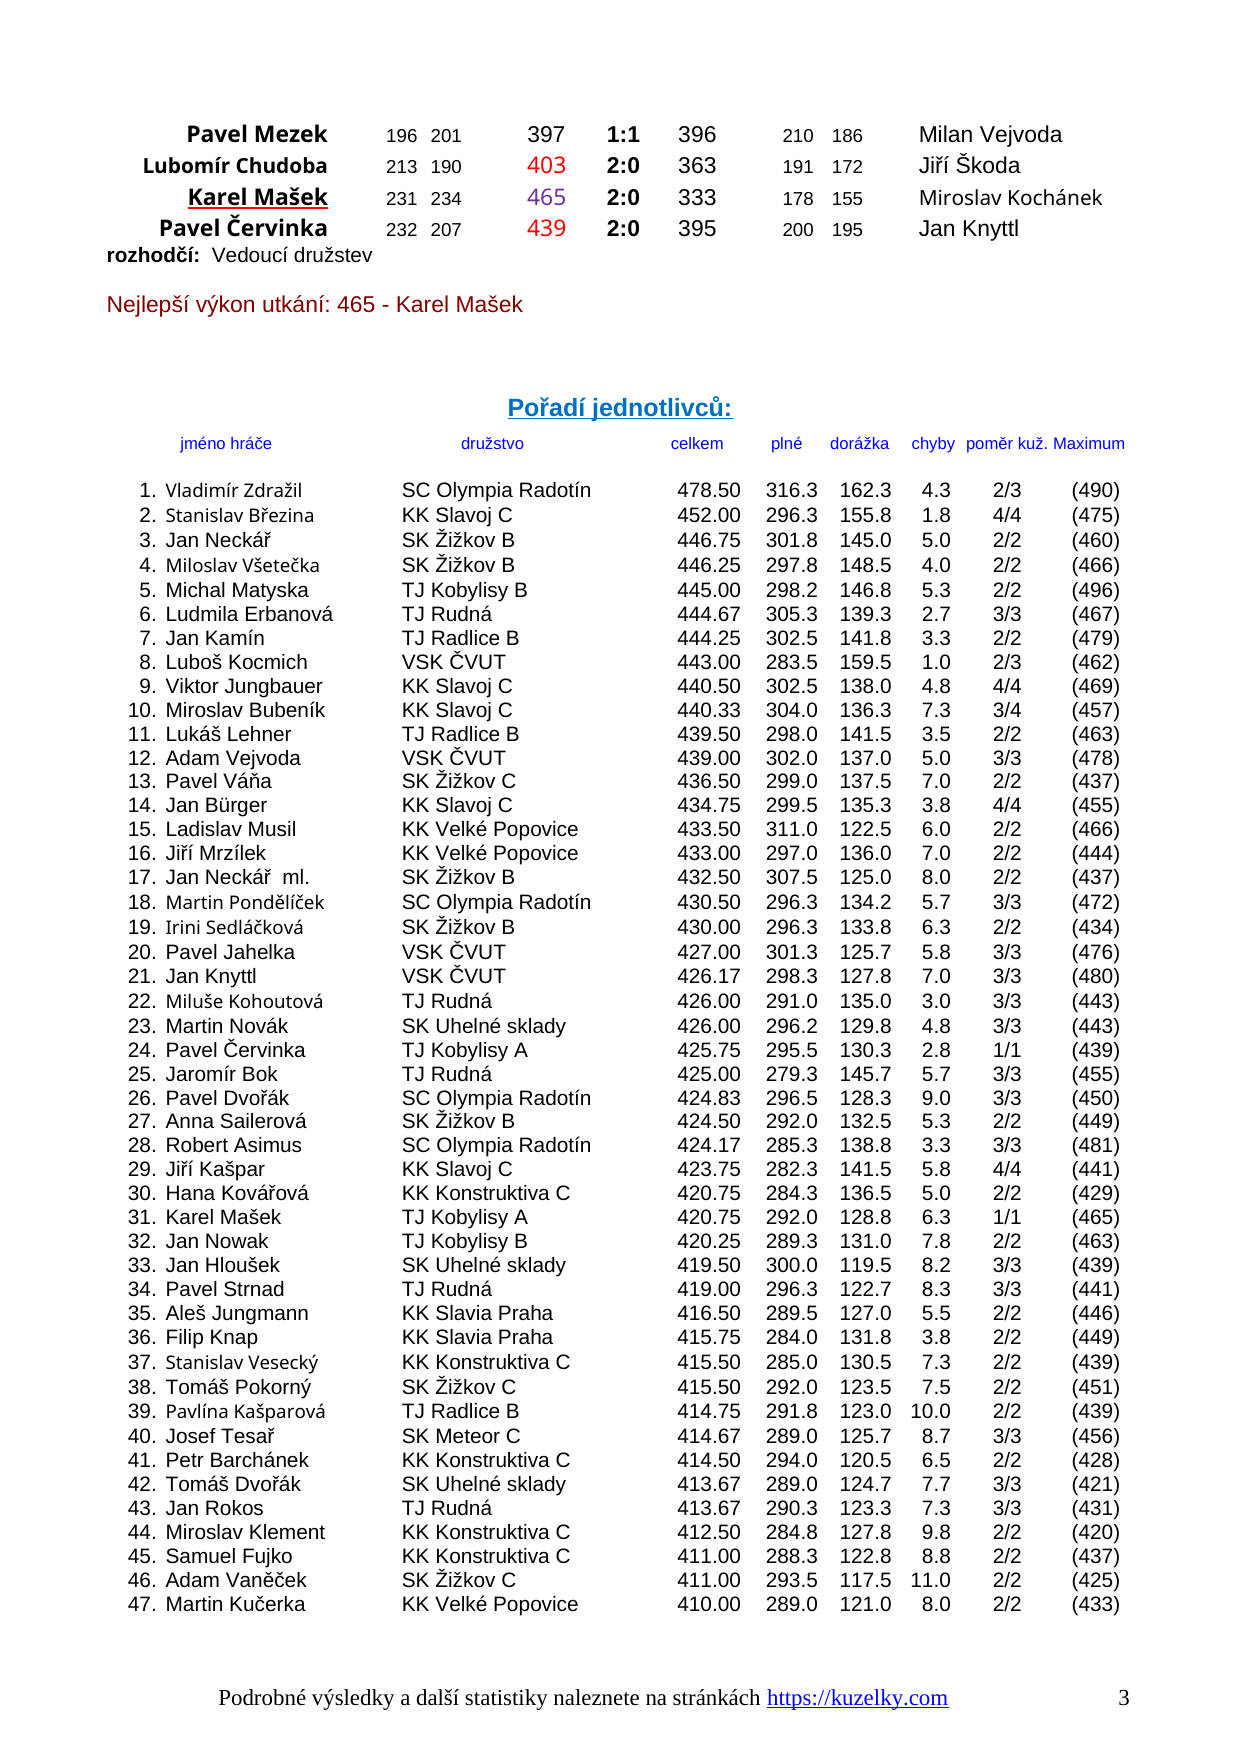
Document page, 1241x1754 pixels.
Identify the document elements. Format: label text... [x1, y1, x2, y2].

text 21. Jan Knyttl VSK ČVUT 426.17 298.3 127.8 7.0 3/3 (480) [106, 964, 1134, 988]
text Nejlepší výkon utkání: 465 - Karel Mašek [106, 291, 1134, 317]
text Lubomír Chudoba 213 190 403 2:0 363 191 172 Jiří Škoda [106, 149, 1134, 181]
text 38. Tomáš Pokorný SK Žižkov C 415.50 292.0 123.5 7.5 2/2 (451) [106, 1374, 1134, 1398]
text 28. Robert Asimus SC Olympia Radotín 424.17 285.3 138.8 3.3 3/3 (481) [106, 1133, 1134, 1157]
text rozhodčí: Vedoucí družstev [106, 243, 1134, 267]
text 22. Miluše Kohoutová TJ Rudná 426.00 291.0 135.0 3.0 3/3 (443) [106, 988, 1134, 1013]
text 5. Michal Matyska TJ Kobylisy B 445.00 298.2 146.8 5.3 2/2 (496) [106, 578, 1134, 602]
text 34. Pavel Strnad TJ Rudná 419.00 296.3 122.7 8.3 3/3 (441) [106, 1277, 1134, 1301]
text 12. Adam Vejvoda VSK ČVUT 439.00 302.0 137.0 5.0 3/3 (478) [106, 745, 1134, 769]
text 16. Jiří Mrzílek KK Velké Popovice 433.00 297.0 136.0 7.0 2/2 (444) [106, 841, 1134, 865]
text 8. Luboš Kocmich VSK ČVUT 443.00 283.5 159.5 1.0 2/3 (462) [106, 649, 1134, 673]
text Pořadí jednotlivců: [94, 393, 1145, 421]
text 27. Anna Sailerová SK Žižkov B 424.50 292.0 132.5 5.3 2/2 (449) [106, 1109, 1134, 1133]
text 31. Karel Mašek TJ Kobylisy A 420.75 292.0 128.8 6.3 1/1 (465) [106, 1205, 1134, 1229]
text Karel Mašek 231 234 465 2:0 333 178 155 Miroslav Kochánek [106, 181, 1134, 212]
text 14. Jan Bürger KK Slavoj C 434.75 299.5 135.3 3.8 4/4 (455) [106, 793, 1134, 817]
text 17. Jan Neckář ml. SK Žižkov B 432.50 307.5 125.0 8.0 2/2 (437) [106, 865, 1134, 889]
text 47. Martin Kučerka KK Velké Popovice 410.00 289.0 121.0 8.0 2/2 (433) [106, 1592, 1134, 1616]
text 46. Adam Vaněček SK Žižkov C 411.00 293.5 117.5 11.0 2/2 (425) [106, 1568, 1134, 1592]
text 13. Pavel Váňa SK Žižkov C 436.50 299.0 137.5 7.0 2/2 (437) [106, 769, 1134, 793]
text 10. Miroslav Bubeník KK Slavoj C 440.33 304.0 136.3 7.3 3/4 (457) [106, 697, 1134, 721]
text 44. Miroslav Klement KK Konstruktiva C 412.50 284.8 127.8 9.8 2/2 (420) [106, 1520, 1134, 1544]
text 18. Martin Pondělíček SC Olympia Radotín 430.50 296.3 134.2 5.7 3/3 (472) [106, 889, 1134, 914]
text 40. Josef Tesař SK Meteor C 414.67 289.0 125.7 8.7 3/3 (456) [106, 1424, 1134, 1448]
text 45. Samuel Fujko KK Konstruktiva C 411.00 288.3 122.8 8.8 2/2 (437) [106, 1544, 1134, 1568]
text Pavel Červinka 232 207 439 2:0 395 200 195 Jan Knyttl [106, 212, 1134, 243]
text 39. Pavlína Kašparová TJ Radlice B 414.75 291.8 123.0 10.0 2/2 (439) [106, 1398, 1134, 1424]
text 30. Hana Kovářová KK Konstruktiva C 420.75 284.3 136.5 5.0 2/2 (429) [106, 1181, 1134, 1205]
text 6. Ludmila Erbanová TJ Rudná 444.67 305.3 139.3 2.7 3/3 (467) [106, 602, 1134, 626]
text 11. Lukáš Lehner TJ Radlice B 439.50 298.0 141.5 3.5 2/2 (463) [106, 721, 1134, 745]
text 29. Jiří Kašpar KK Slavoj C 423.75 282.3 141.5 5.8 4/4 (441) [106, 1157, 1134, 1181]
text 9. Viktor Jungbauer KK Slavoj C 440.50 302.5 138.0 4.8 4/4 (469) [106, 673, 1134, 697]
text 2. Stanislav Březina KK Slavoj C 452.00 296.3 155.8 1.8 4/4 (475) [106, 503, 1134, 528]
text 23. Martin Novák SK Uhelné sklady 426.00 296.2 129.8 4.8 3/3 (443) [106, 1013, 1134, 1037]
text 36. Filip Knap KK Slavia Praha 415.75 284.0 131.8 3.8 2/2 (449) [106, 1325, 1134, 1349]
text 20. Pavel Jahelka VSK ČVUT 427.00 301.3 125.7 5.8 3/3 (476) [106, 940, 1134, 964]
text 19. Irini Sedláčková SK Žižkov B 430.00 296.3 133.8 6.3 2/2 (434) [106, 914, 1134, 940]
text 37. Stanislav Vesecký KK Konstruktiva C 415.50 285.0 130.5 7.3 2/2 (439) [106, 1349, 1134, 1374]
text 32. Jan Nowak TJ Kobylisy B 420.25 289.3 131.0 7.8 2/2 (463) [106, 1229, 1134, 1253]
text 35. Aleš Jungmann KK Slavia Praha 416.50 289.5 127.0 5.5 2/2 (446) [106, 1301, 1134, 1325]
text 3. Jan Neckář SK Žižkov B 446.75 301.8 145.0 5.0 2/2 (460) [106, 528, 1134, 552]
text 43. Jan Rokos TJ Rudná 413.67 290.3 123.3 7.3 3/3 (431) [106, 1496, 1134, 1520]
text 25. Jaromír Bok TJ Rudná 425.00 279.3 145.7 5.7 3/3 (455) [106, 1061, 1134, 1085]
text 4. Miloslav Všetečka SK Žižkov B 446.25 297.8 148.5 4.0 2/2 (466) [106, 552, 1134, 578]
text Pavel Mezek 196 201 397 1:1 396 210 186 Milan Vejvoda [106, 118, 1134, 149]
text 15. Ladislav Musil KK Velké Popovice 433.50 311.0 122.5 6.0 2/2 (466) [106, 817, 1134, 841]
text 42. Tomáš Dvořák SK Uhelné sklady 413.67 289.0 124.7 7.7 3/3 (421) [106, 1472, 1134, 1496]
text jméno hráče družstvo celkem plné dorážka chyby poměr kuž. Maximum [106, 434, 1134, 453]
text 33. Jan Hloušek SK Uhelné sklady 419.50 300.0 119.5 8.2 3/3 (439) [106, 1253, 1134, 1277]
text 1. Vladimír Zdražil SC Olympia Radotín 478.50 316.3 162.3 4.3 2/3 (490) [106, 477, 1134, 503]
text 24. Pavel Červinka TJ Kobylisy A 425.75 295.5 130.3 2.8 1/1 (439) [106, 1037, 1134, 1061]
text 41. Petr Barchánek KK Konstruktiva C 414.50 294.0 120.5 6.5 2/2 (428) [106, 1448, 1134, 1472]
text 7. Jan Kamín TJ Radlice B 444.25 302.5 141.8 3.3 2/2 (479) [106, 626, 1134, 649]
text 26. Pavel Dvořák SC Olympia Radotín 424.83 296.5 128.3 9.0 3/3 (450) [106, 1085, 1134, 1109]
